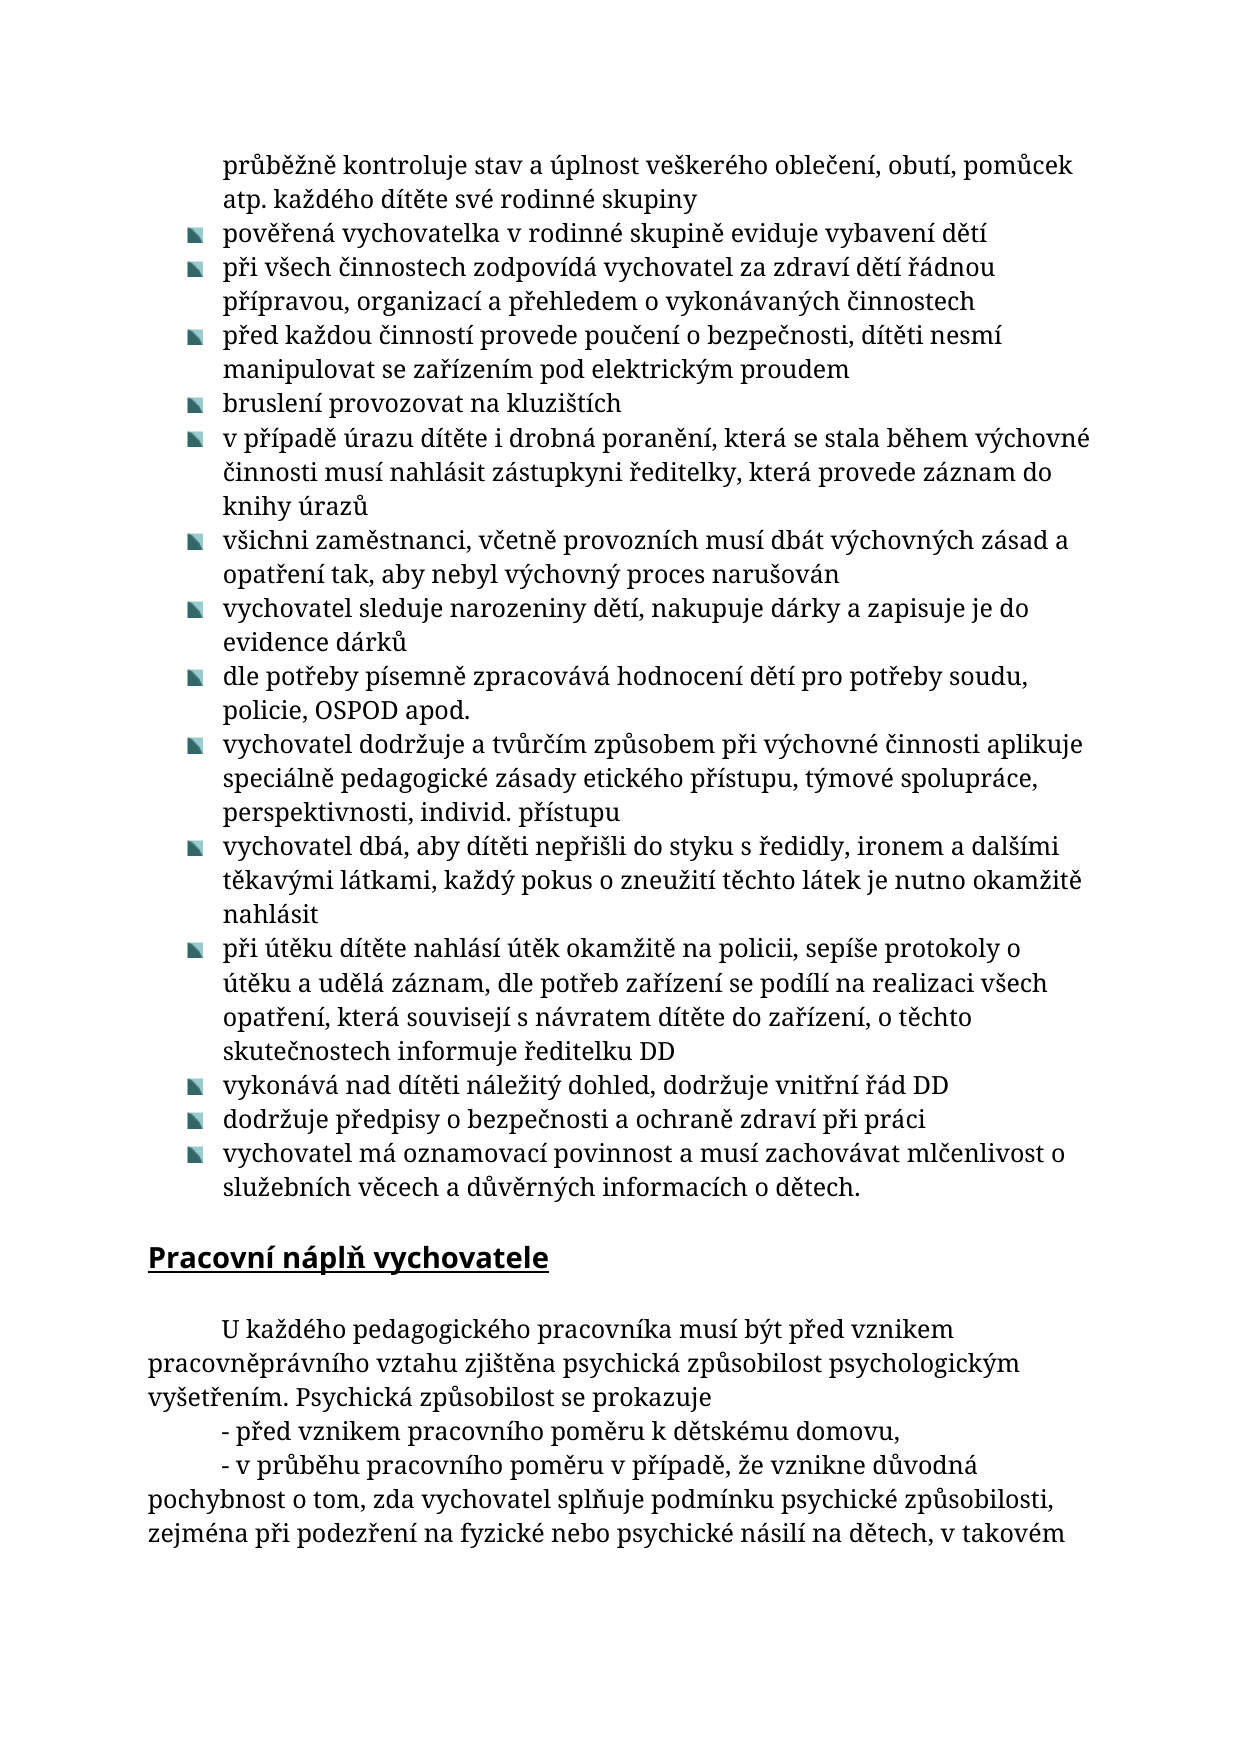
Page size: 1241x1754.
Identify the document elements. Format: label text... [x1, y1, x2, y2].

picture [186, 396, 203, 413]
picture [186, 532, 203, 550]
picture [186, 668, 203, 686]
list v případě úrazu dítěte i drobná poranění, která se stala během výchovné činnosti musí nahlásit zástupkyni ředitelky, která provede záznam do knihy úrazů [185, 420, 1092, 522]
list před každou činností provede poučení o bezpečnosti, dítěti nesmí manipulovat se zařízením pod elektrickým proudem [185, 318, 1092, 386]
text - před vznikem pracovního poměru k dětskému domovu, [148, 1414, 1092, 1448]
list vychovatel dodržuje a tvůrčím způsobem při výchovné činnosti aplikuje speciálně pedagogické zásady etického přístupu, týmové spolupráce, perspektivnosti, individ. přístupu [185, 727, 1092, 829]
list vychovatel má oznamovací povinnost a musí zachovávat mlčenlivost o služebních věcech a důvěrných informacích o dětech. [185, 1136, 1092, 1204]
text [148, 1448, 1092, 1550]
list při útěku dítěte nahlásí útěk okamžitě na policii, sepíše protokoly o útěku a udělá záznam, dle potřeb zařízení se podílí na realizaci všech opatření, která souvisejí s návratem dítěte do zařízení, o těchto skutečnostech informuje ředitelku DD [185, 931, 1092, 1067]
picture [186, 1111, 203, 1129]
text U každého pedagogického pracovníka musí být před vznikem pracovněprávního vztahu zjištěna psychická způsobilost psychologickým vyšetřením. Psychická způsobilost se prokazuje [148, 1311, 1092, 1414]
list bruslení provozovat na kluzištích [185, 386, 1092, 420]
picture [186, 260, 203, 277]
picture [186, 941, 203, 958]
picture [186, 430, 203, 447]
list všichni zaměstnanci, včetně provozních musí dbát výchovných zásad a opatření tak, aby nebyl výchovný proces narušován [185, 522, 1092, 591]
text Pracovní náplň vychovatele [148, 1238, 1092, 1277]
picture [186, 226, 203, 243]
picture [186, 600, 203, 618]
list dle potřeby písemně zpracovává hodnocení dětí pro potřeby soudu, policie, OSPOD apod. [185, 659, 1092, 727]
list vykonává nad dítěti náležitý dohled, dodržuje vnitřní řád DD [185, 1067, 1092, 1101]
list při všech činnostech zodpovídá vychovatel za zdraví dětí řádnou přípravou, organizací a přehledem o vykonávaných činnostech [185, 250, 1092, 318]
list vychovatel dbá, aby dítěti nepřišli do styku s ředidly, ironem a dalšími těkavými látkami, každý pokus o zneužití těchto látek je nutno okamžitě nahlásit [185, 829, 1092, 931]
picture [186, 328, 203, 345]
picture [186, 839, 203, 856]
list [185, 148, 1092, 216]
picture [186, 736, 203, 754]
list vychovatel sleduje narozeniny dětí, nakupuje dárky a zapisuje je do evidence dárků [185, 591, 1092, 659]
list pověřená vychovatelka v rodinné skupině eviduje vybavení dětí [185, 216, 1092, 250]
picture [186, 1145, 203, 1163]
list dodržuje předpisy o bezpečnosti a ochraně zdraví při práci [185, 1101, 1092, 1136]
picture [186, 1077, 203, 1095]
